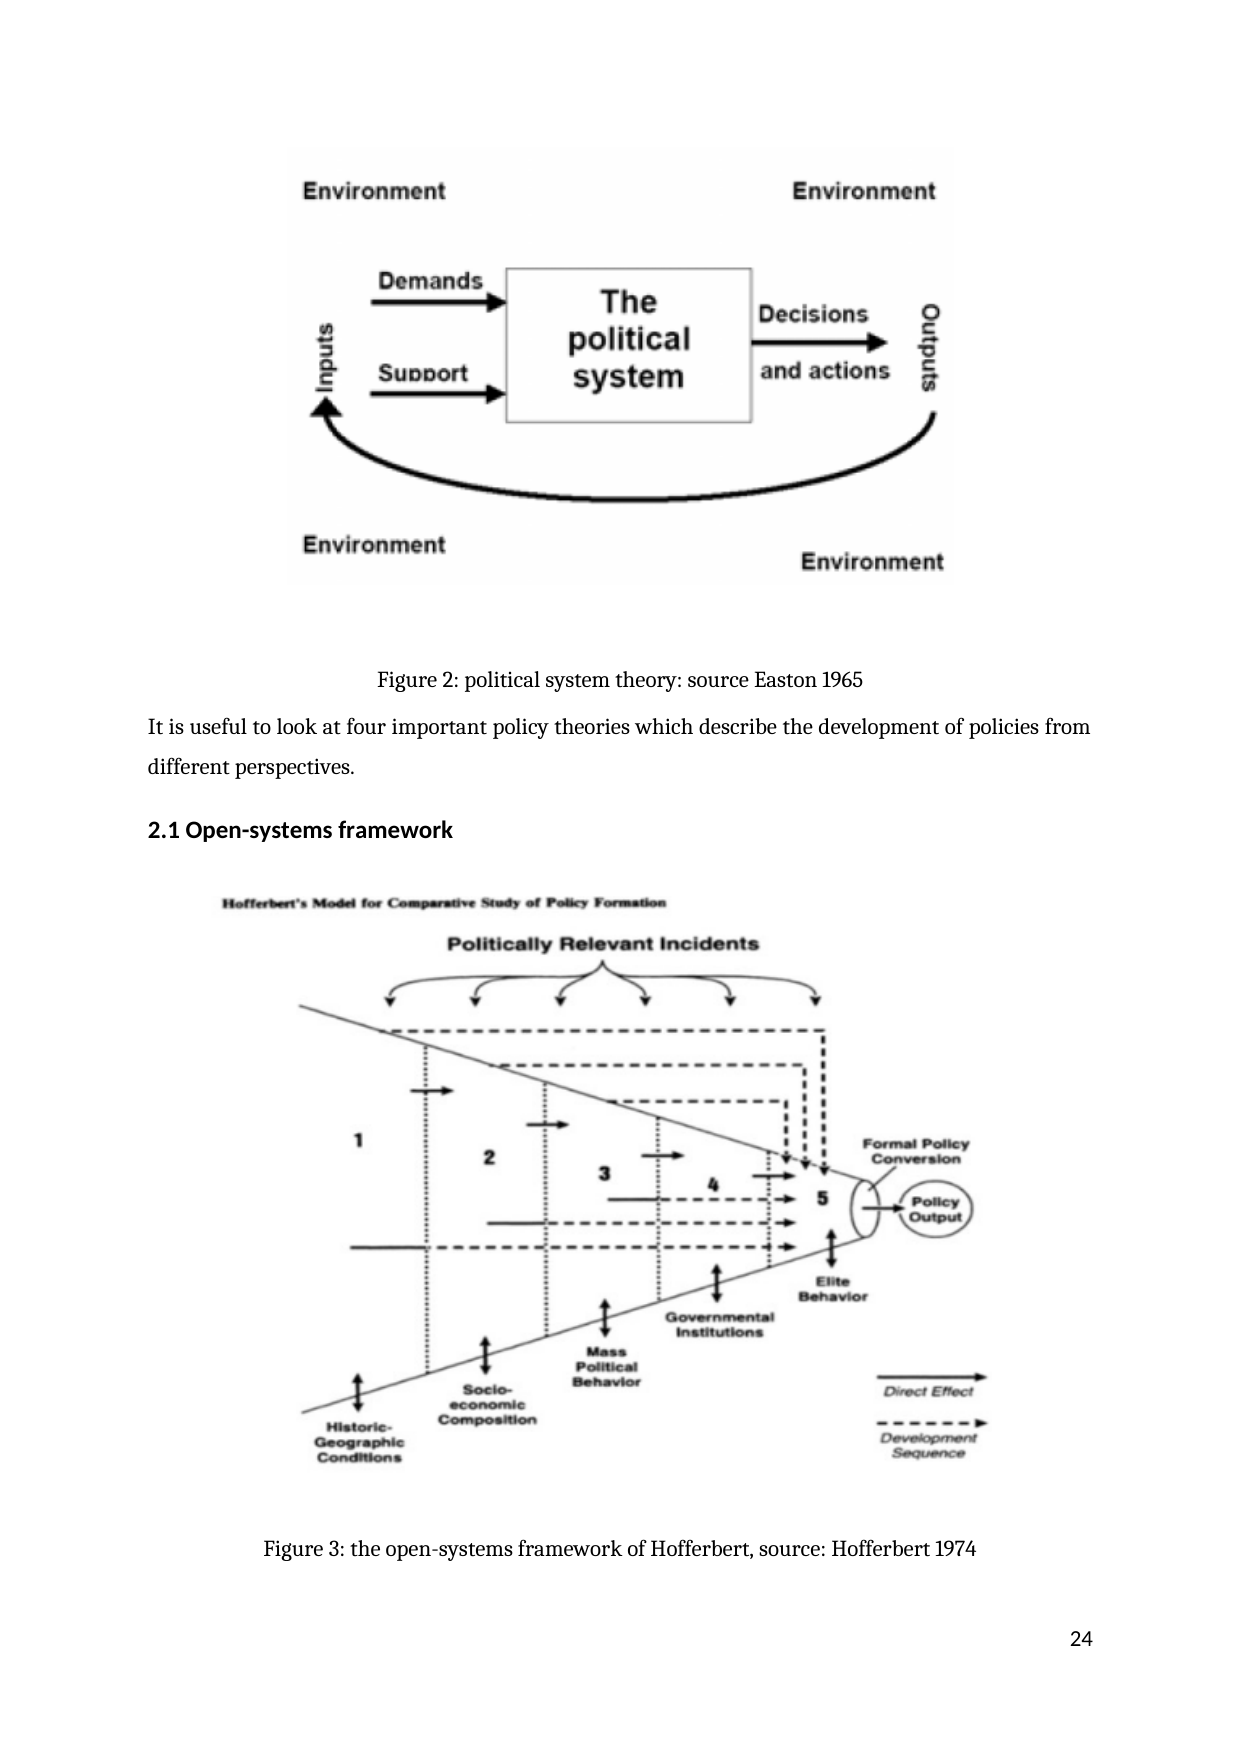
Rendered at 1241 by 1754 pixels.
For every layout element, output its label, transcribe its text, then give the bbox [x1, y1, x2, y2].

text Figure 3: the open-systems framework of Hofferbert, source: Hofferbert 1974 [148, 1536, 1093, 1562]
text Figure 2: political system theory: source Easton 1965 [148, 667, 1093, 693]
picture [198, 880, 1042, 1501]
text 2.1 Open-systems framework [148, 814, 1093, 844]
text It is useful to look at four important policy theories which describe the development of policies from different perspectives. [148, 714, 1093, 780]
picture [286, 147, 954, 585]
